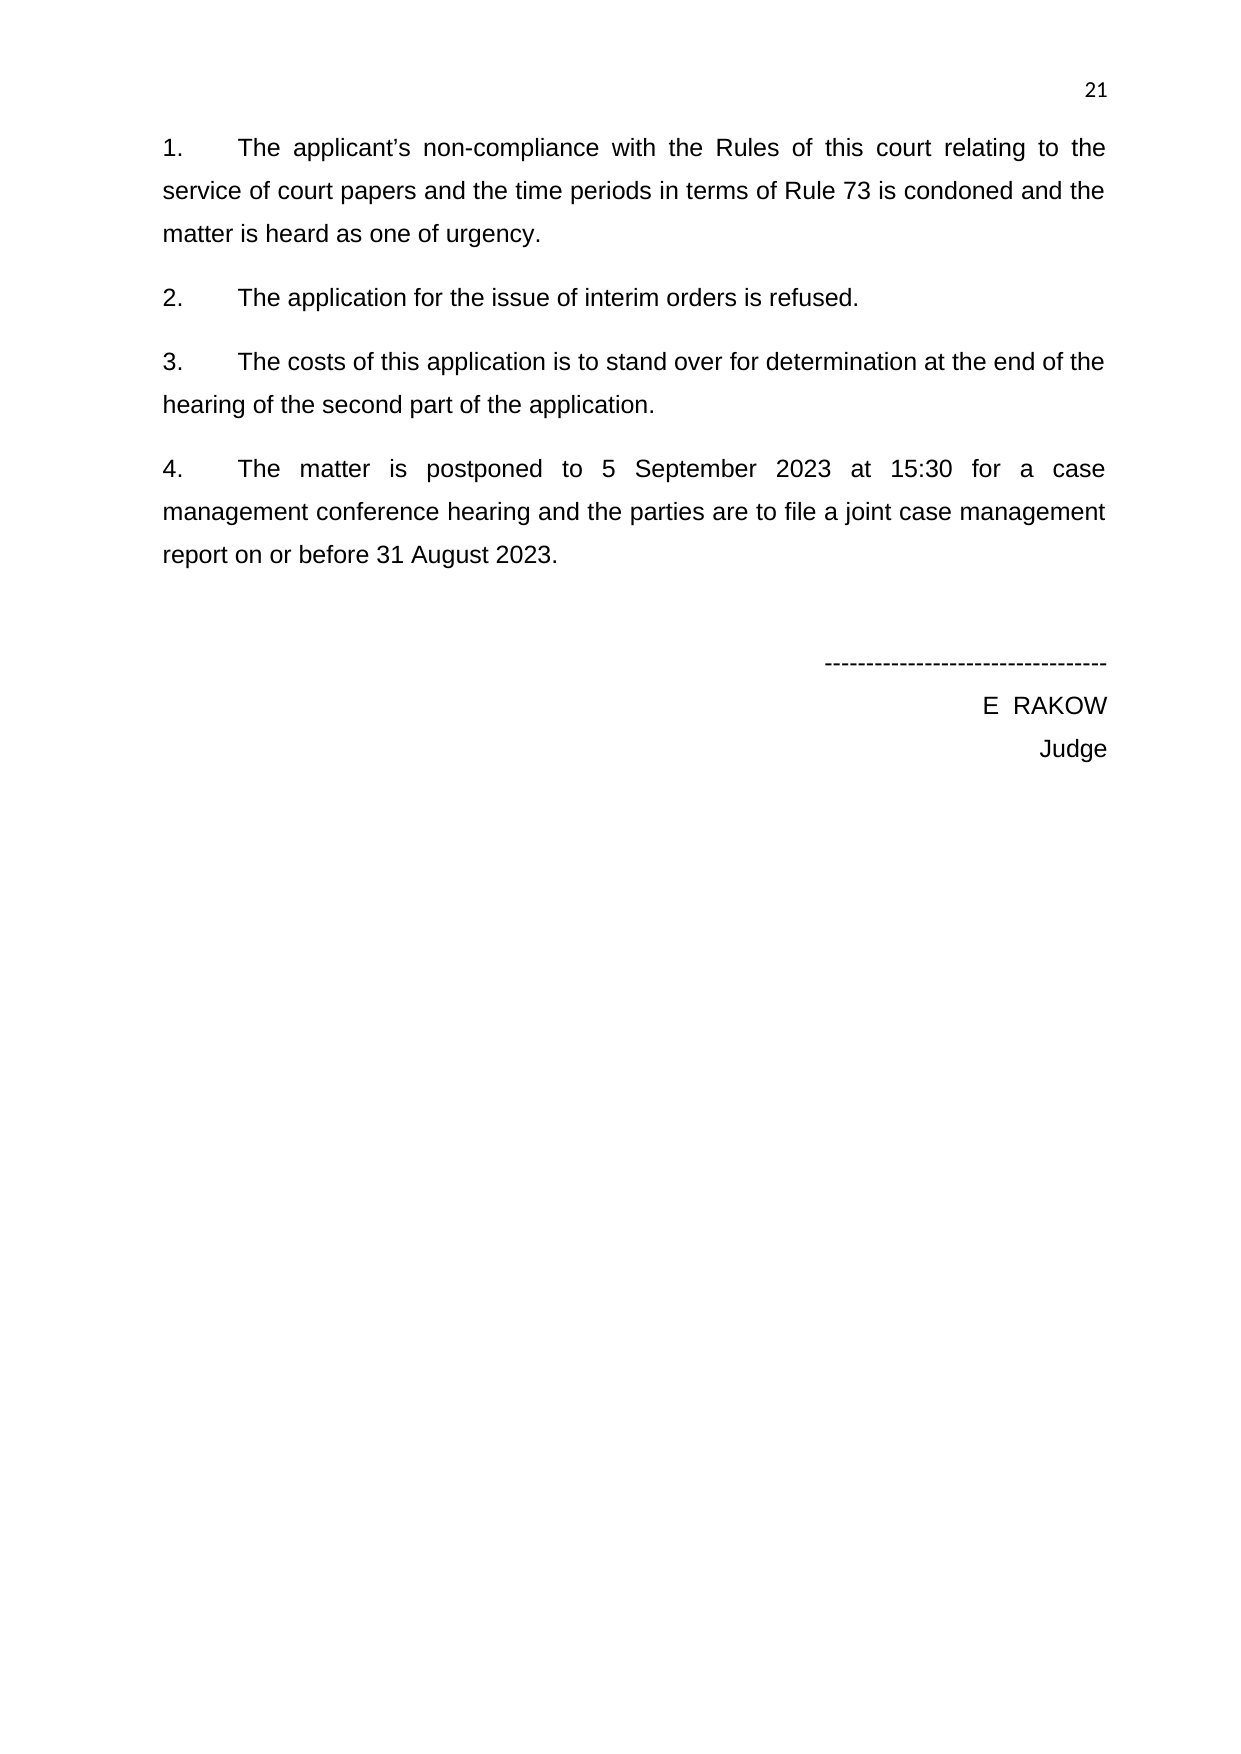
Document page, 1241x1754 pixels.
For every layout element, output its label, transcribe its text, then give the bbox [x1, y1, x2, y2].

text 2. The application for the issue of interim orders is refused. [162, 283, 1107, 312]
text ---------------------------------- [162, 647, 1107, 676]
text E RAKOW [162, 691, 1107, 719]
text 1. The applicant’s non-compliance with the Rules of this court relating to the service of court papers and the time periods in terms of Rule 73 is condoned and the matter is heard as one of urgency. [162, 133, 1107, 248]
text Judge [162, 734, 1107, 762]
text 4. The matter is postponed to 5 September 2023 at 15:30 for a case management conference hearing and the parties are to file a joint case management report on or before 31 August 2023. [162, 454, 1107, 569]
text 3. The costs of this application is to stand over for determination at the end of the hearing of the second part of the application. [162, 347, 1107, 419]
